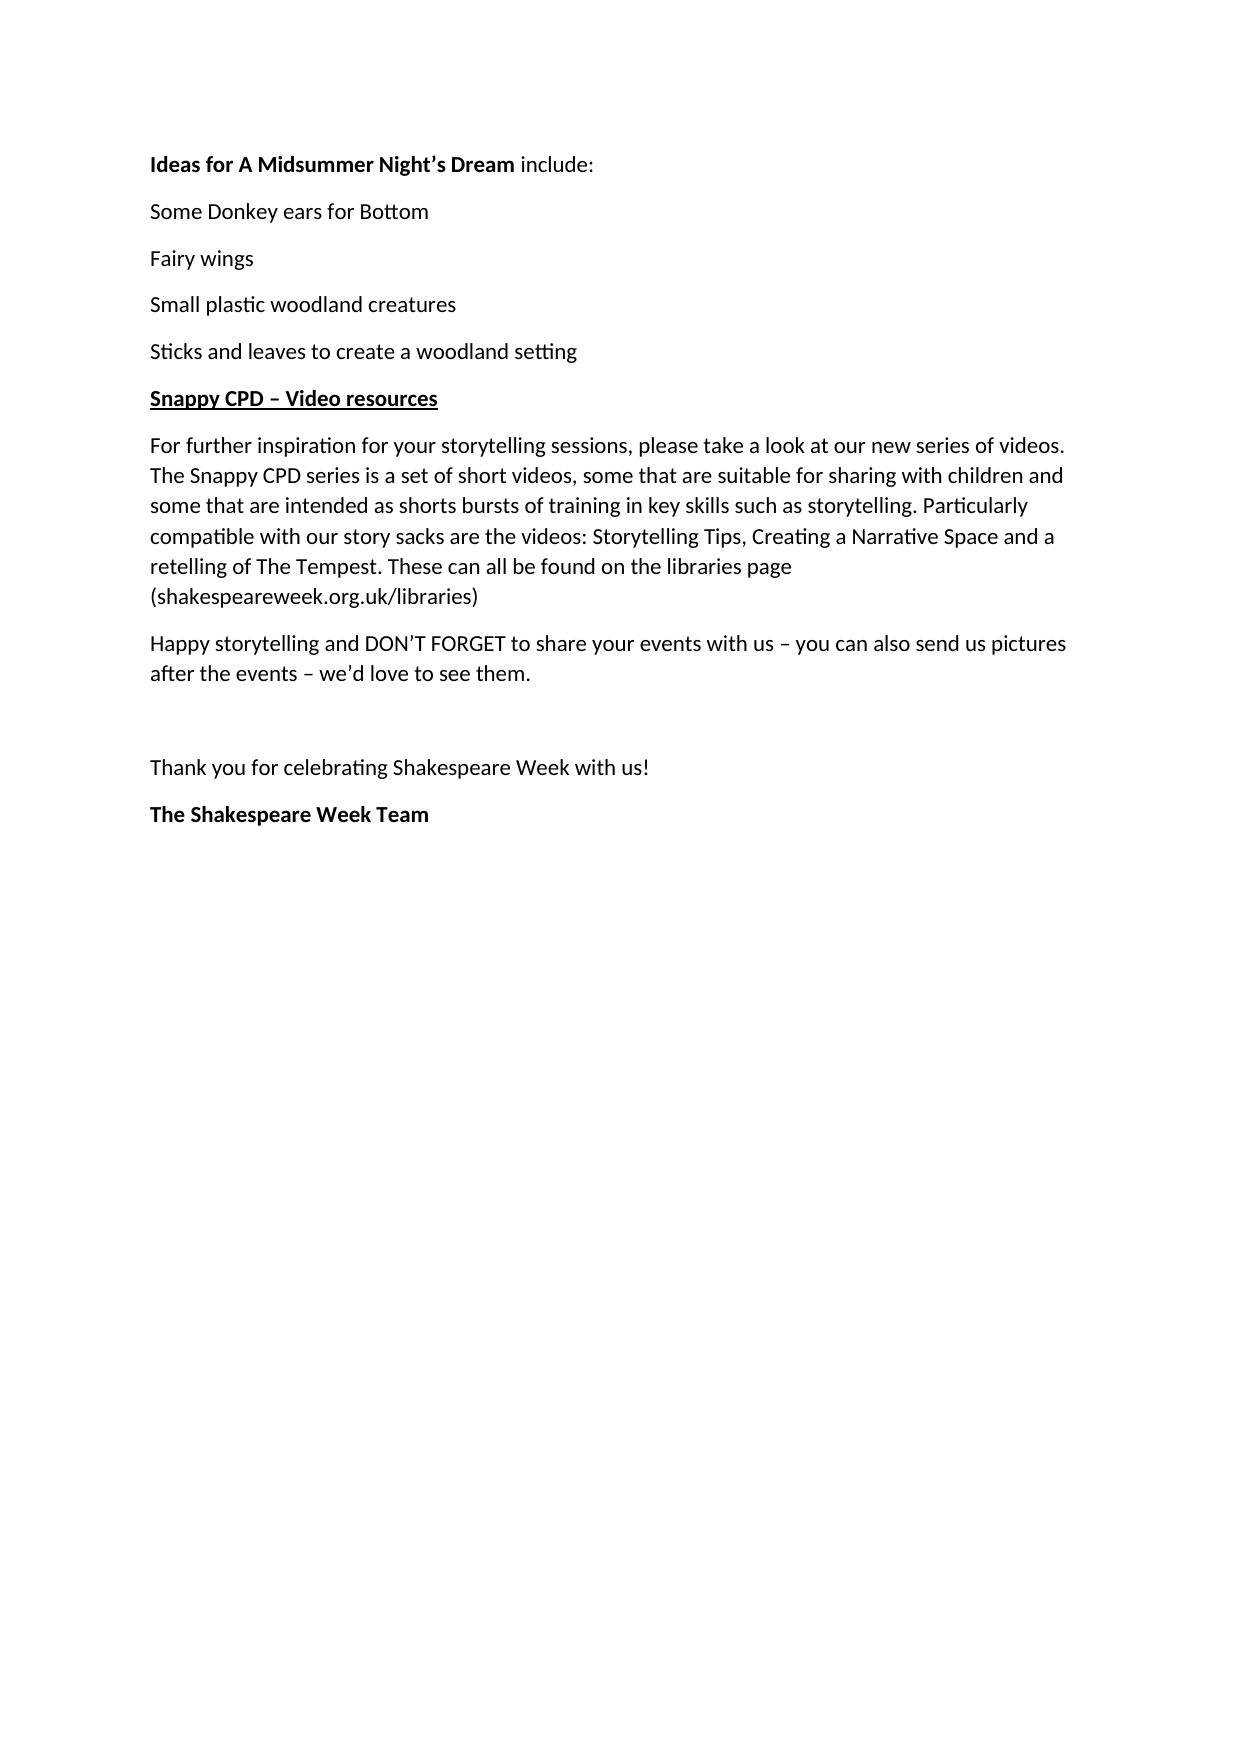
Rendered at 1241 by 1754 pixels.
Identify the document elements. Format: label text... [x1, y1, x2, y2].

text Some Donkey ears for Bottom [150, 197, 1090, 225]
text Sticks and leaves to create a woodland setting [150, 337, 1090, 366]
text Small plastic woodland creatures [150, 291, 1090, 319]
text Happy storytelling and DON’T FORGET to share your events with us – you can also send us pictures after the events – we’d love to see them. [150, 629, 1090, 687]
text Thank you for celebrating Shakespeare Week with us! [150, 753, 1090, 781]
text Fairy wings [150, 244, 1090, 272]
text Ideas for A Midsummer Night’s Dream include: [150, 150, 1090, 178]
text The Shakespeare Week Team [150, 800, 1090, 828]
text For further inspiration for your storytelling sessions, please take a look at our new series of videos. The Snappy CPD series is a set of short videos, some that are suitable for sharing with children and some that are intended as shorts bursts of training in key skills such as storytelling. Particularly compatible with our story sacks are the videos: Storytelling Tips, Creating a Narrative Space and a retelling of The Tempest. These can all be found on the libraries page (shakespeareweek.org.uk/libraries) [150, 431, 1090, 610]
text Snappy CPD – Video resources [150, 384, 1090, 412]
